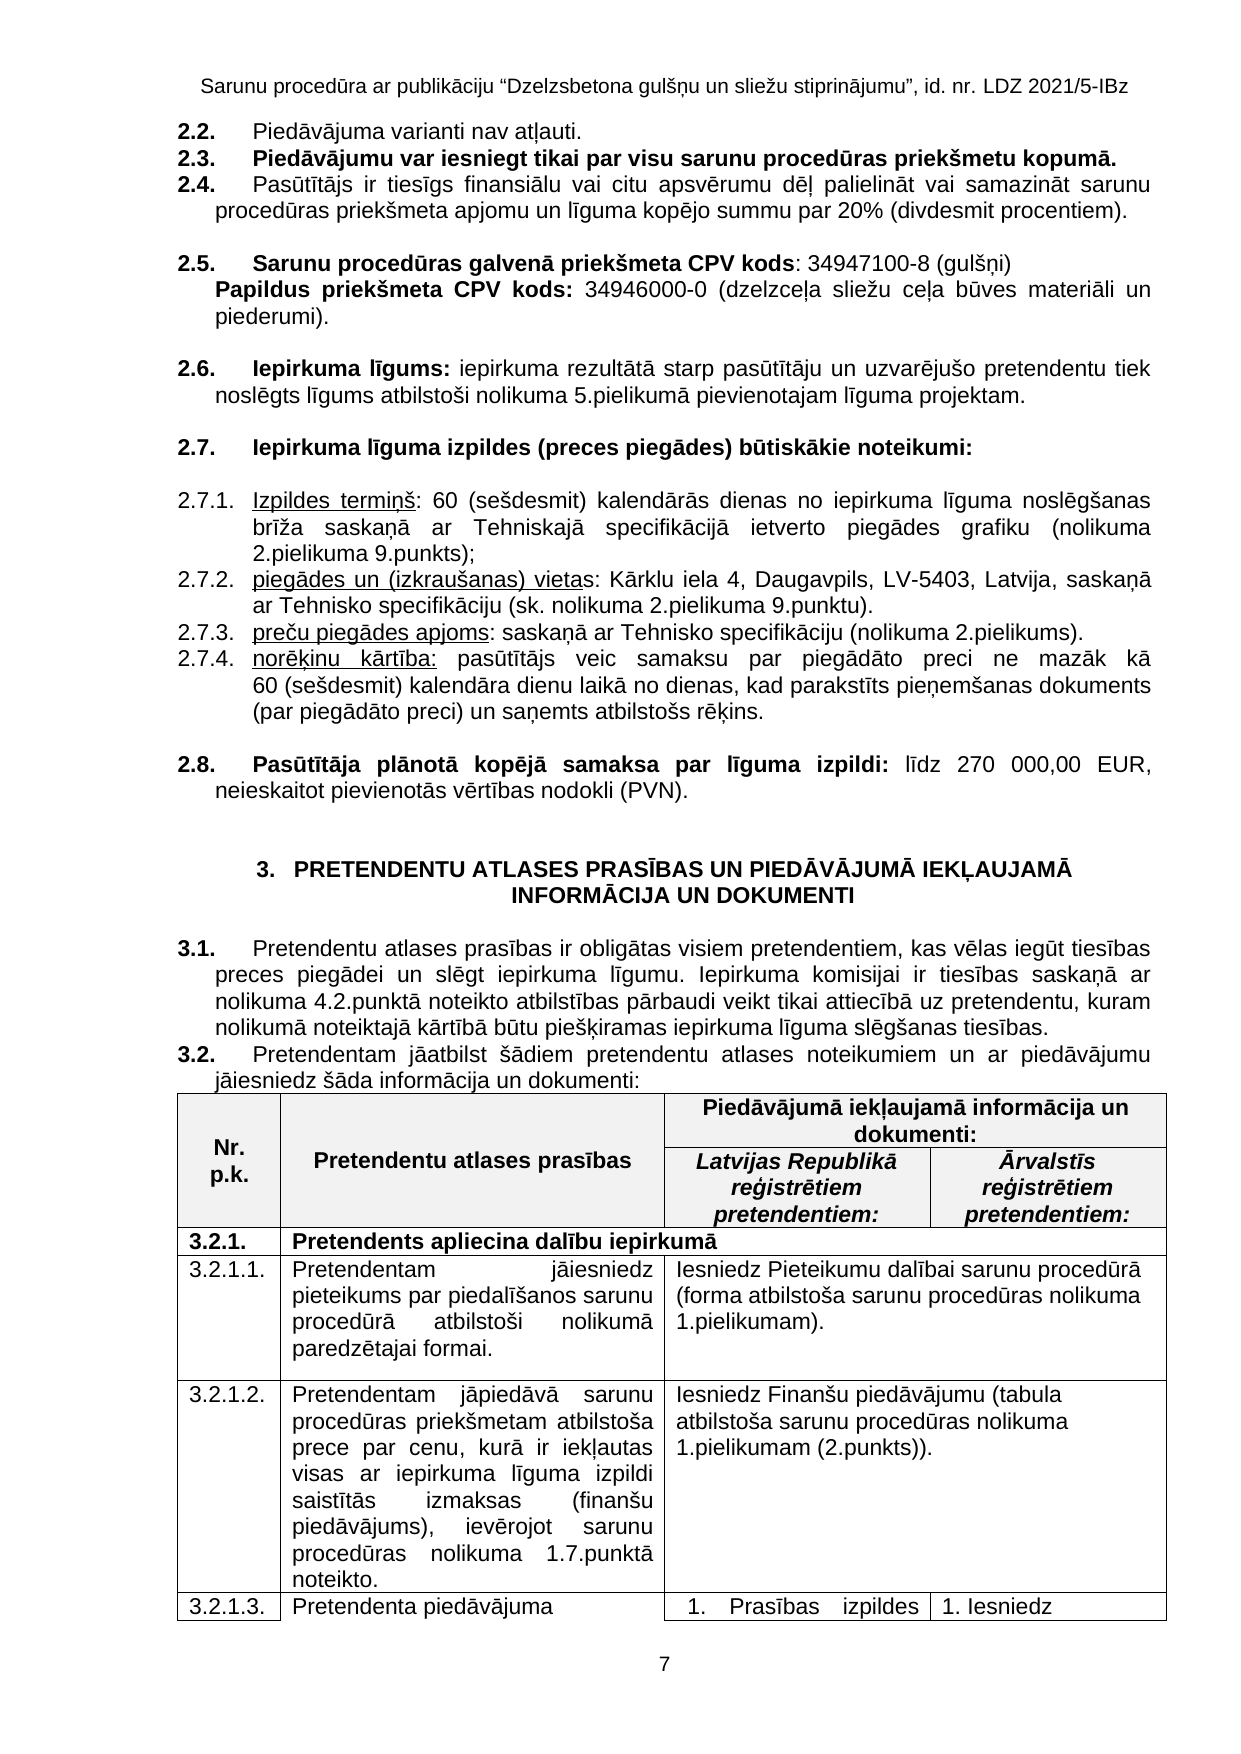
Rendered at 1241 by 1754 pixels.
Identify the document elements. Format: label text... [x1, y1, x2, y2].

list Pasūtītāja plānotā kopējā samaksa par līguma izpildi: līdz 270 000,00 EUR, neieskaitot pievienotās vērtības nodokli (PVN). [177, 751, 1152, 803]
list Papildus priekšmeta CPV kods: 34946000-0 (dzelzceļa sliežu ceļa būves materiāli un piederumi). [215, 276, 1152, 329]
list Piedāvājuma varianti nav atļauti. [177, 118, 1152, 144]
table_header Pretendentu atlases prasības [281, 1094, 664, 1227]
table_cell 3.2.1. [178, 1228, 280, 1254]
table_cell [281, 1593, 664, 1620]
list Izpildes termiņš: 60 (sešdesmit) kalendārās dienas no iepirkuma līguma noslēgšanas brīža saskaņā ar Tehniskajā specifikācijā ietverto piegādes grafiku (nolikuma 2.pielikuma 9.punkts); [177, 487, 1152, 566]
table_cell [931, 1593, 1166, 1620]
list piegādes un (izkraušanas) vietas: Kārklu iela 4, Daugavpils, LV-5403, Latvija, saskaņā ar Tehnisko specifikāciju (sk. nolikuma 2.pielikuma 9.punktu). [177, 566, 1152, 619]
table_cell Pretendents apliecina dalību iepirkumā [281, 1228, 1166, 1254]
table_header Piedāvājumā iekļaujamā informācija un dokumenti: [665, 1094, 1166, 1147]
list Iepirkuma līguma izpildes (preces piegādes) būtiskākie noteikumi: [177, 434, 1152, 461]
table_cell Ārvalstīs reģistrētiem pretendentiem: [931, 1148, 1166, 1227]
table_cell Pretendentam jāpiedāvā sarunu procedūras priekšmetam atbilstoša prece par cenu, kurā ir iekļautas visas ar iepirkuma līguma izpildi saistītās izmaksas (finanšu piedāvājums), ievērojot sarunu procedūras nolikuma 1.7.punktā noteikto. [281, 1381, 664, 1592]
table_header Nr. p.k. [178, 1094, 280, 1227]
table_cell Pretendentam jāiesniedz pieteikums par piedalīšanos sarunu procedūrā atbilstoši nolikumā paredzētajai formai. [281, 1256, 664, 1380]
list Piedāvājumu var iesniegt tikai par visu sarunu procedūras priekšmetu kopumā. [177, 144, 1152, 171]
table_cell 3.2.1.1. [178, 1256, 280, 1380]
list Pretendentam jāatbilst šādiem pretendentu atlases noteikumiem un ar piedāvājumu jāiesniedz šāda informācija un dokumenti: [177, 1041, 1152, 1093]
list Sarunu procedūras galvenā priekšmeta CPV kods: 34947100-8 (gulšņi) [177, 250, 1152, 276]
table_cell Iesniedz Pieteikumu dalībai sarunu procedūrā (forma atbilstoša sarunu procedūras nolikuma 1.pielikumam). [665, 1256, 1166, 1380]
table_cell Iesniedz Finanšu piedāvājumu (tabula atbilstoša sarunu procedūras nolikuma 1.pielikumam (2.punkts)). [665, 1381, 1166, 1592]
list Pasūtītājs ir tiesīgs finansiālu vai citu apsvērumu dēļ palielināt vai samazināt sarunu procedūras priekšmeta apjomu un līguma kopējo summu par 20% (divdesmit procentiem). [177, 171, 1152, 223]
table_cell Latvijas Republikā reģistrētiem pretendentiem: [665, 1148, 930, 1227]
table_cell 3.2.1.2. [178, 1381, 280, 1592]
list norēķinu kārtība: pasūtītājs veic samaksu par piegādāto preci ne mazāk kā 60 (sešdesmit) kalendāra dienu laikā no dienas, kad parakstīts pieņemšanas dokuments (par piegādāto preci) un saņemts atbilstošs rēķins. [177, 645, 1152, 724]
list Pretendentu atlases prasības ir obligātas visiem pretendentiem, kas vēlas iegūt tiesības preces piegādei un slēgt iepirkuma līgumu. Iepirkuma komisijai ir tiesības saskaņā ar nolikuma 4.2.punktā noteikto atbilstības pārbaudi veikt tikai attiecībā uz pretendentu, kuram nolikumā noteiktajā kārtībā būtu piešķiramas iepirkuma līguma slēgšanas tiesības. [177, 935, 1152, 1041]
list Pretendentu atlases prasības un piedāvājumā iekļaujamā informācija un dokumenti [177, 856, 1152, 909]
list preču piegādes apjoms: saskaņā ar Tehnisko specifikāciju (nolikuma 2.pielikums). [177, 619, 1152, 645]
list Iepirkuma līgums: iepirkuma rezultātā starp pasūtītāju un uzvarējušo pretendentu tiek noslēgts līgums atbilstoši nolikuma 5.pielikumā pievienotajam līguma projektam. [177, 355, 1152, 408]
table_cell 3.2.1.3. [178, 1593, 280, 1620]
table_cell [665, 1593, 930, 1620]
